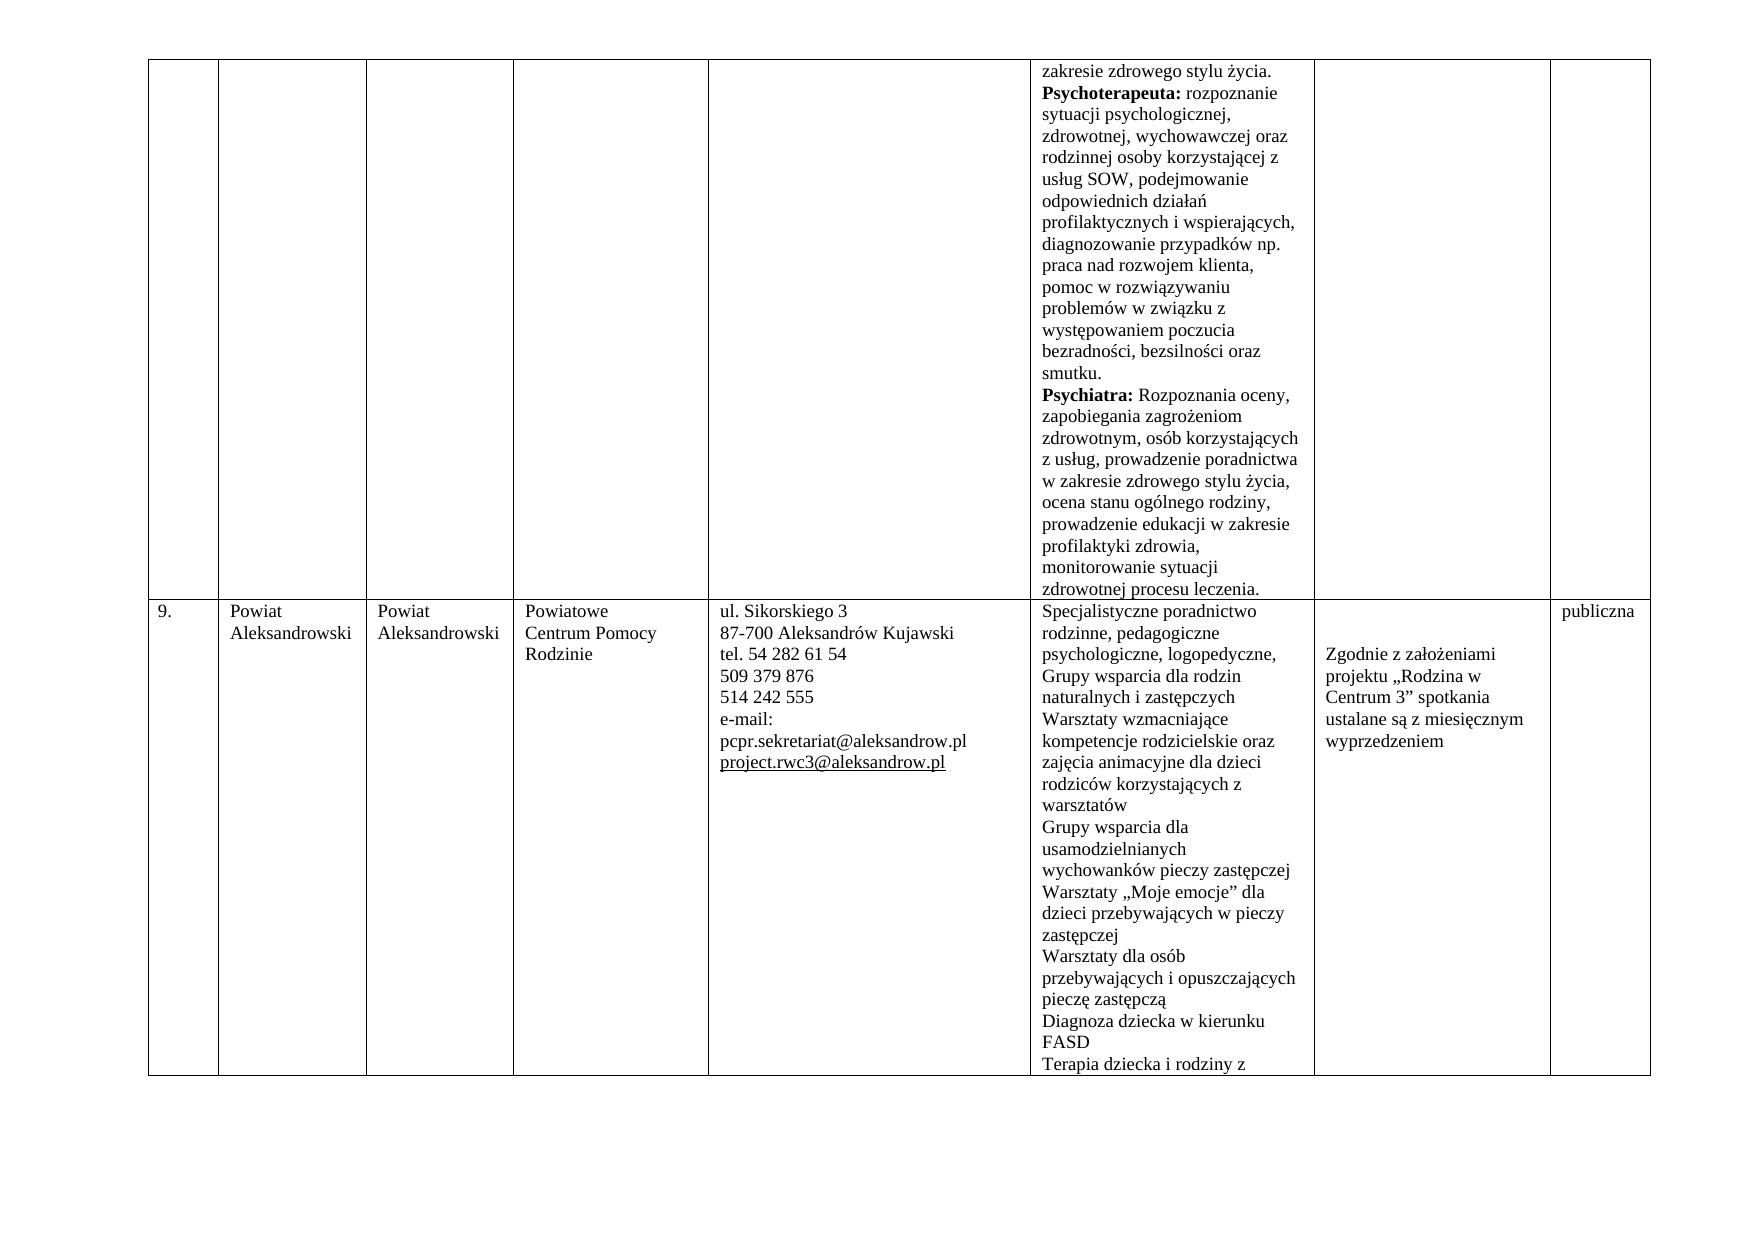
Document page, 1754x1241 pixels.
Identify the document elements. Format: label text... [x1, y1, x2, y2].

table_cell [709, 60, 1030, 599]
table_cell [1031, 600, 1314, 1074]
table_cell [1031, 60, 1314, 599]
table_cell [149, 600, 218, 1074]
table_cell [1315, 600, 1550, 1074]
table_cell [367, 600, 513, 1074]
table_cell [219, 600, 366, 1074]
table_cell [514, 60, 708, 599]
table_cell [1315, 60, 1550, 599]
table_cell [709, 600, 1030, 1074]
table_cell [514, 600, 708, 1074]
table_cell publiczna [1551, 600, 1650, 1074]
